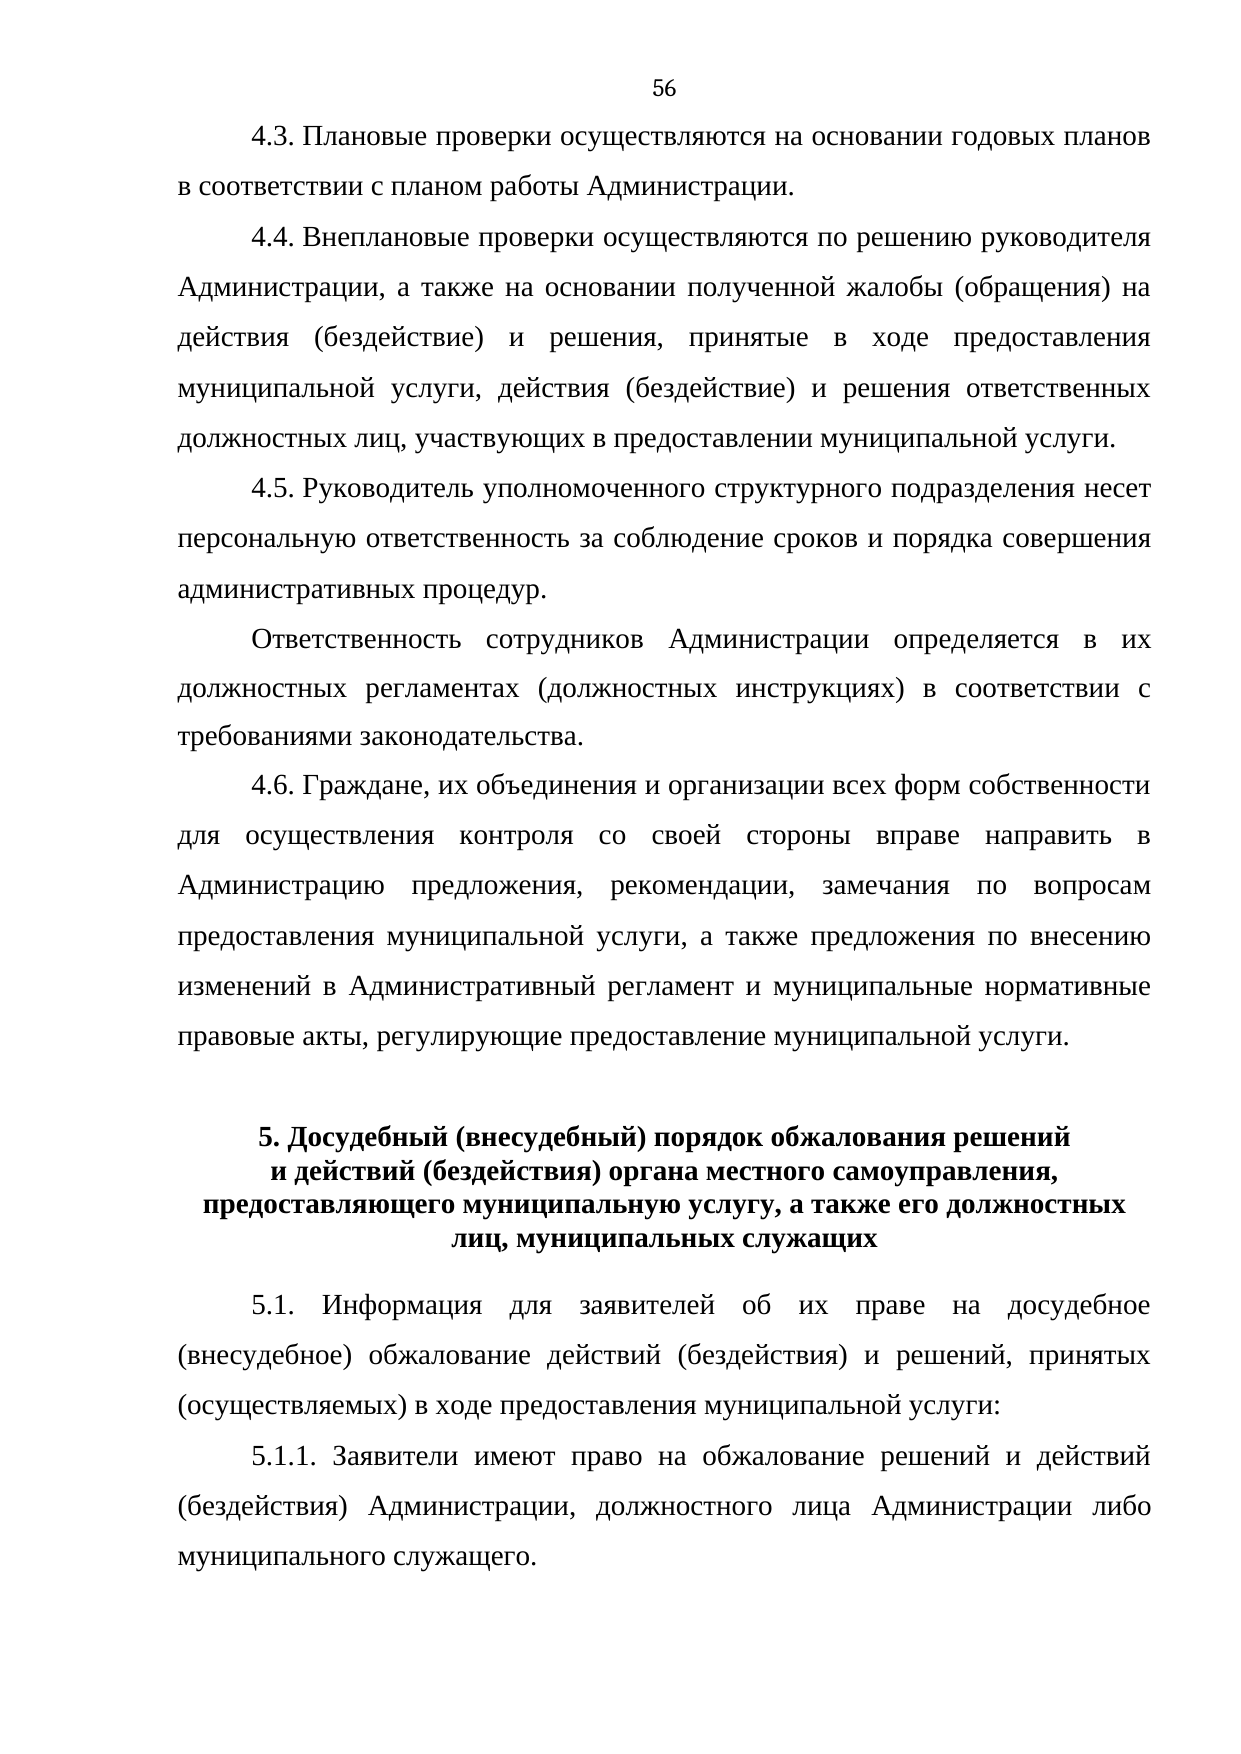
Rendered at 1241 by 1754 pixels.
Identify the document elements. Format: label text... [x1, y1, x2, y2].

text 4.3. Плановые проверки осуществляются на основании годовых планов в соответствии с планом работы Администрации. [177, 118, 1152, 202]
text 4.4. Внеплановые проверки осуществляются по решению руководителя Администрации, а также на основании полученной жалобы (обращения) на действия (бездействие) и решения, принятые в ходе предоставления муниципальной услуги, действия (бездействие) и решения ответственных должностных лиц, участвующих в предоставлении муниципальной услуги. [177, 219, 1152, 453]
text 4.5. Руководитель уполномоченного структурного подразделения несет персональную ответственность за соблюдение сроков и порядка совершения административных процедур. [177, 470, 1152, 604]
text Ответственность сотрудников Администрации определяется в их должностных регламентах (должностных инструкциях) в соответствии с требованиями законодательства. [177, 621, 1152, 752]
text 5. Досудебный (внесудебный) порядок обжалования решений [177, 1119, 1152, 1153]
text 5.1.1. Заявители имеют право на обжалование решений и действий (бездействия) Администрации, должностного лица Администрации либо муниципального служащего. [177, 1438, 1152, 1572]
text и действий (бездействия) органа местного самоуправления, [177, 1153, 1152, 1186]
text 4.6. Граждане, их объединения и организации всех форм собственности для осуществления контроля со своей стороны вправе направить в Администрацию предложения, рекомендации, замечания по вопросам предоставления муниципальной услуги, а также предложения по внесению изменений в Административный регламент и муниципальные нормативные правовые акты, регулирующие предоставление муниципальной услуги. [177, 767, 1152, 1052]
text предоставляющего муниципальную услугу, а также его должностных лиц, муниципальных служащих [177, 1186, 1152, 1253]
text 5.1. Информация для заявителей об их праве на досудебное (внесудебное) обжалование действий (бездействия) и решений, принятых (осуществляемых) в ходе предоставления муниципальной услуги: [177, 1287, 1152, 1421]
